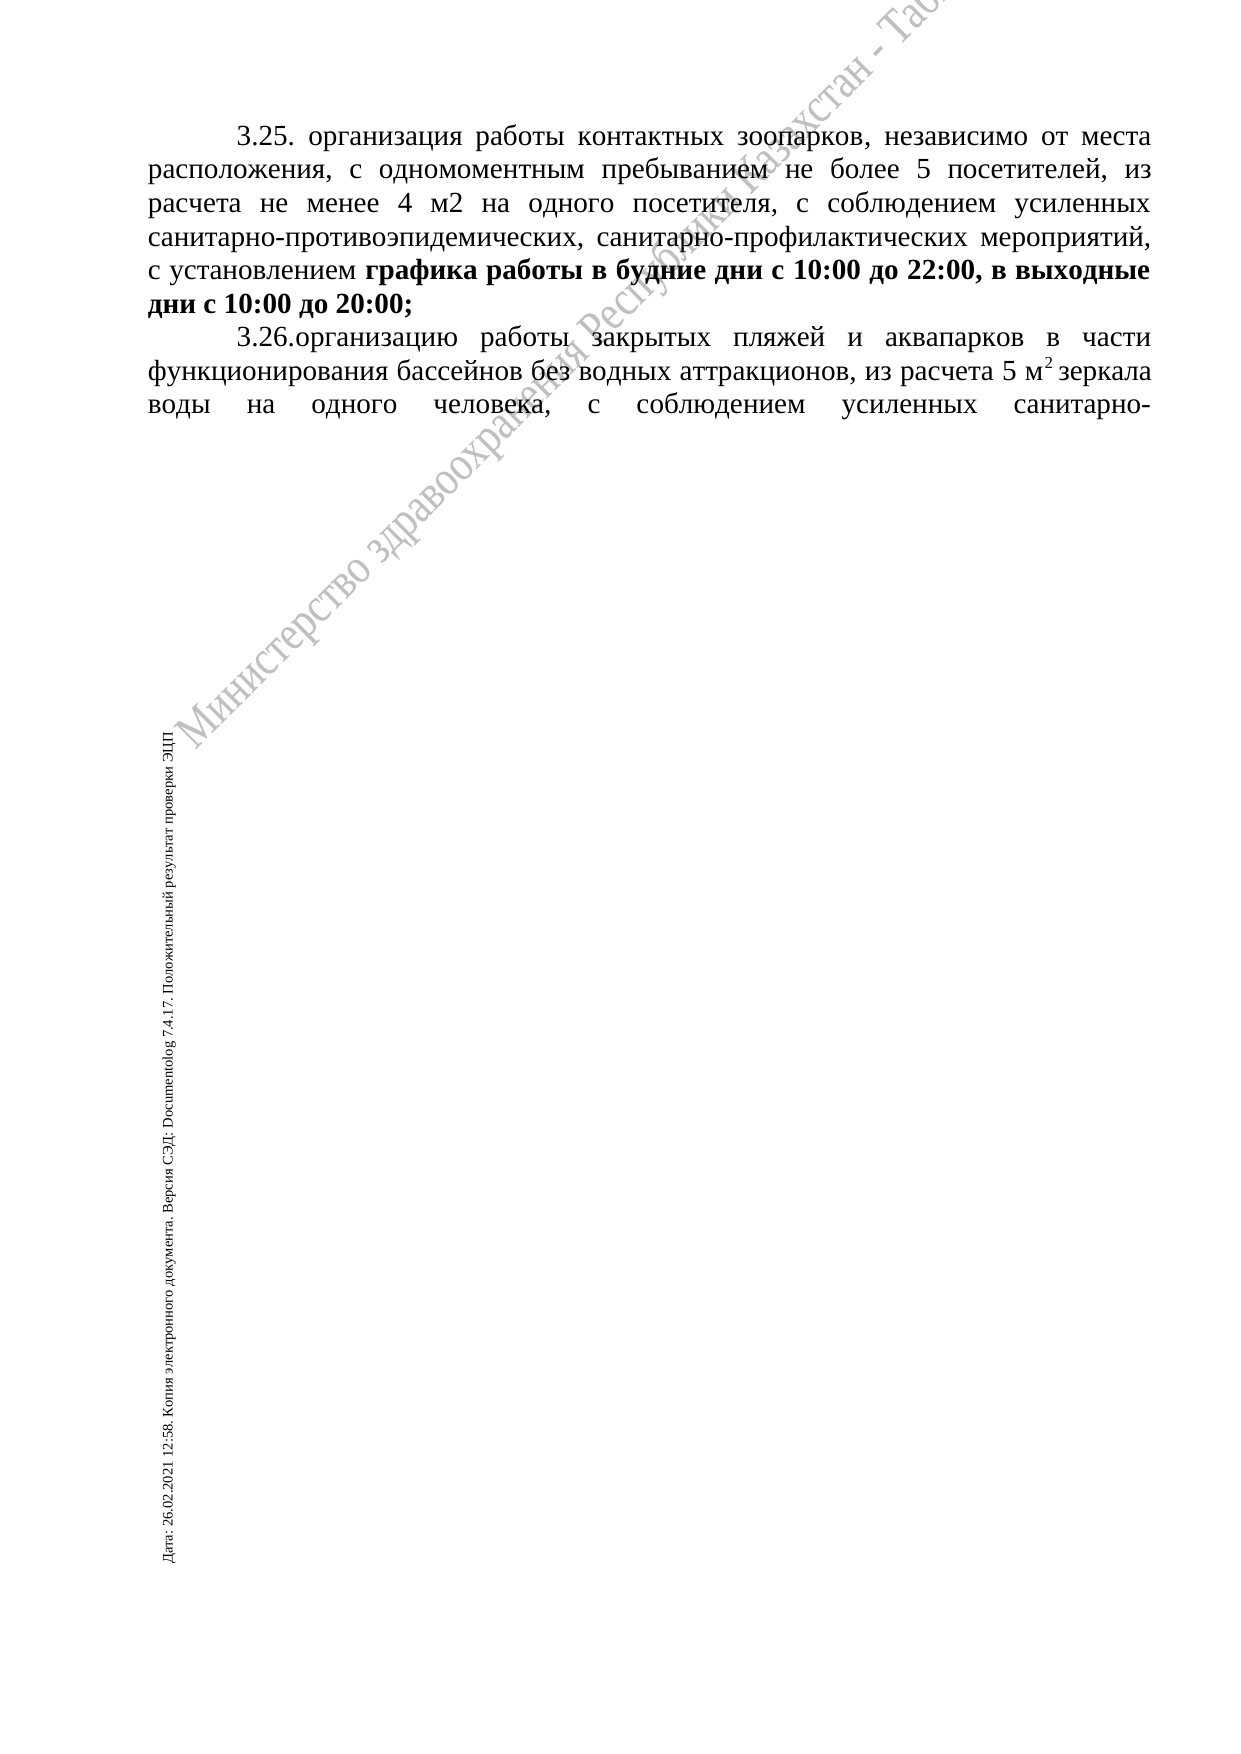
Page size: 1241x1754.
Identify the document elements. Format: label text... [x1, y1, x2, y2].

list организация работы контактных зоопарков, независимо от места расположения, с одномоментным пребыванием не более 5 посетителей, из расчета не менее 4 м2 на одного посетителя, с соблюдением усиленных санитарно-противоэпидемических, санитарно-профилактических мероприятий, с установлением графика работы в будние дни с 10:00 до 22:00, в выходные дни с 10:00 до 20:00; [148, 118, 1152, 319]
list организацию работы закрытых пляжей и аквапарков в части функционирования бассейнов без водных аттракционов, из расчета 5 м2 зеркала воды на одного человека, с соблюдением усиленных санитарно-противоэпидемических, санитарно-профилактических мероприятий и установлением графика работы в будние и субботние дни в штатном режиме и запретом работы в воскресные дни; [148, 319, 1152, 420]
